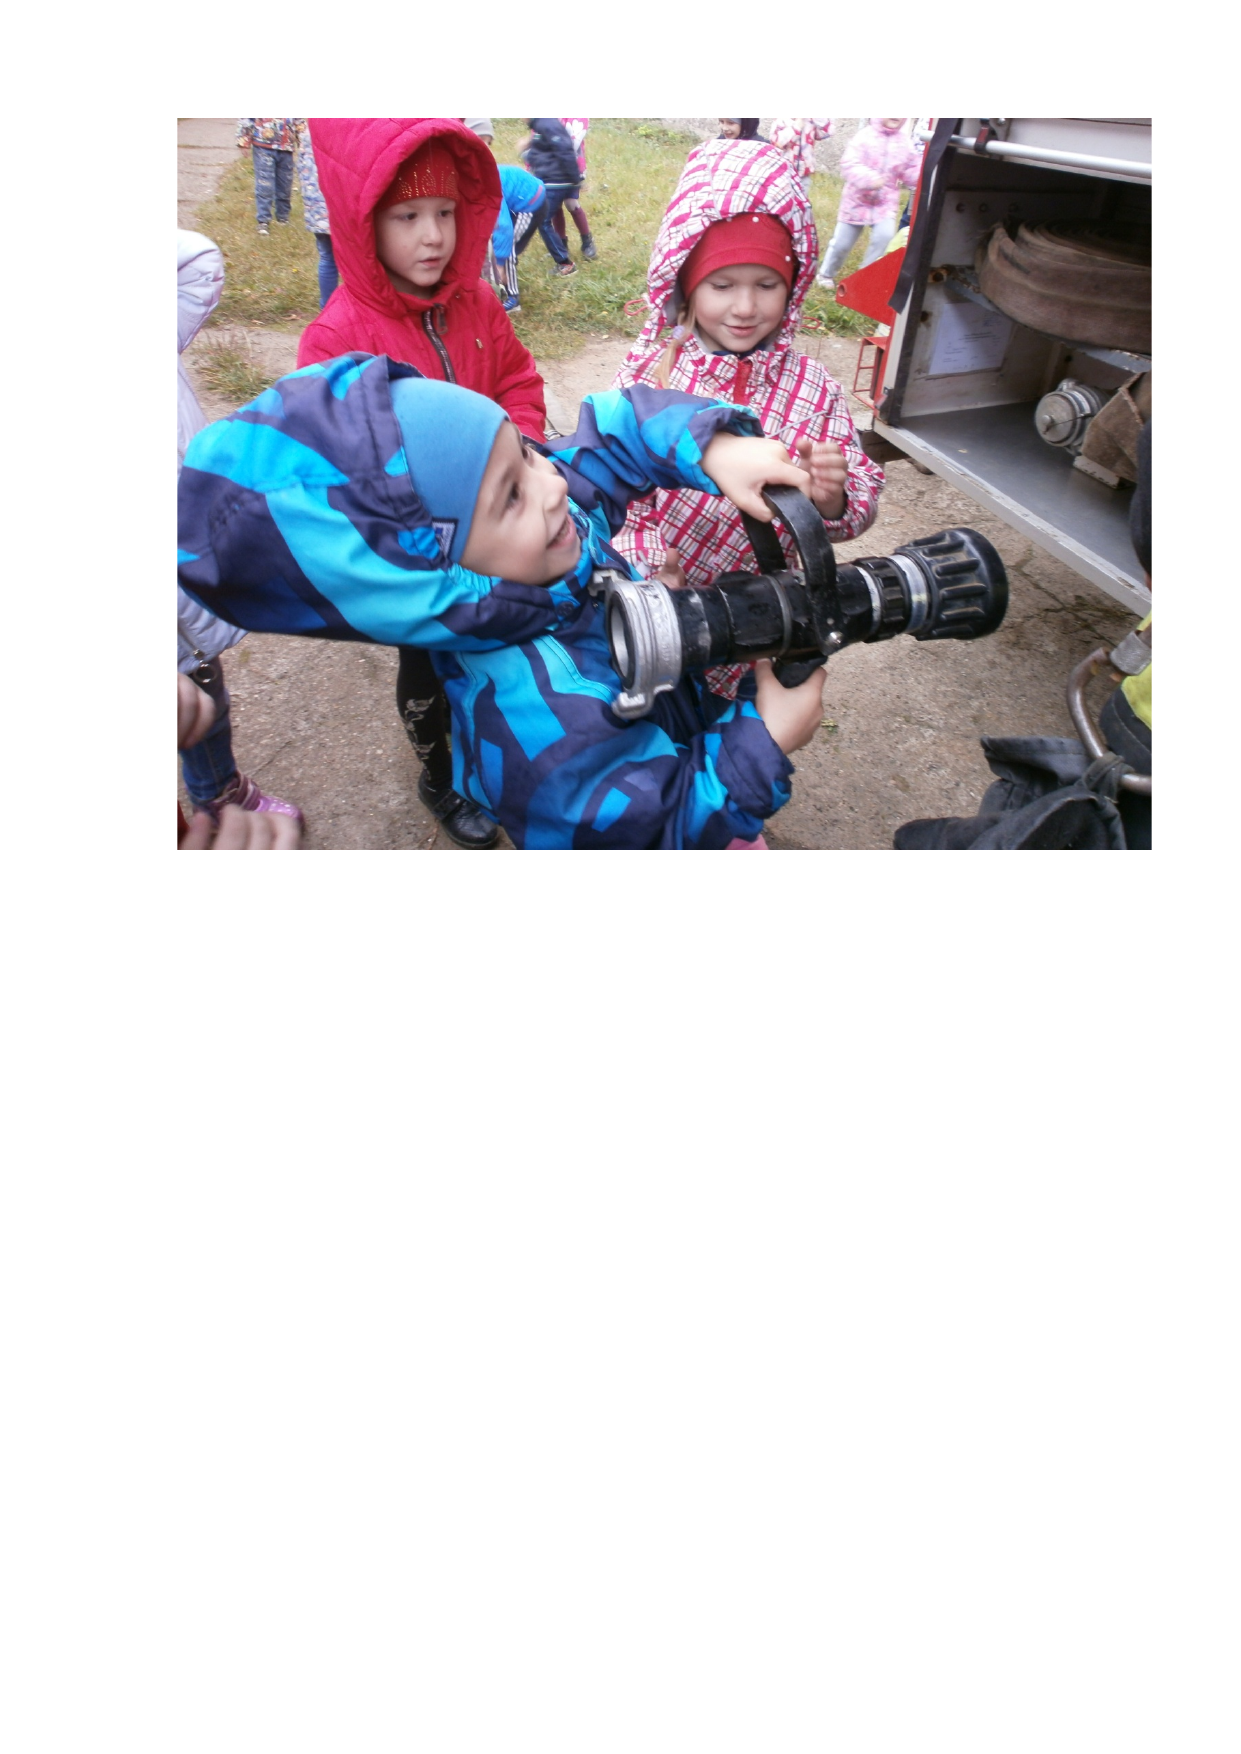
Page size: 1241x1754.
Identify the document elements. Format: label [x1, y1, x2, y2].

picture [177, 118, 1152, 850]
